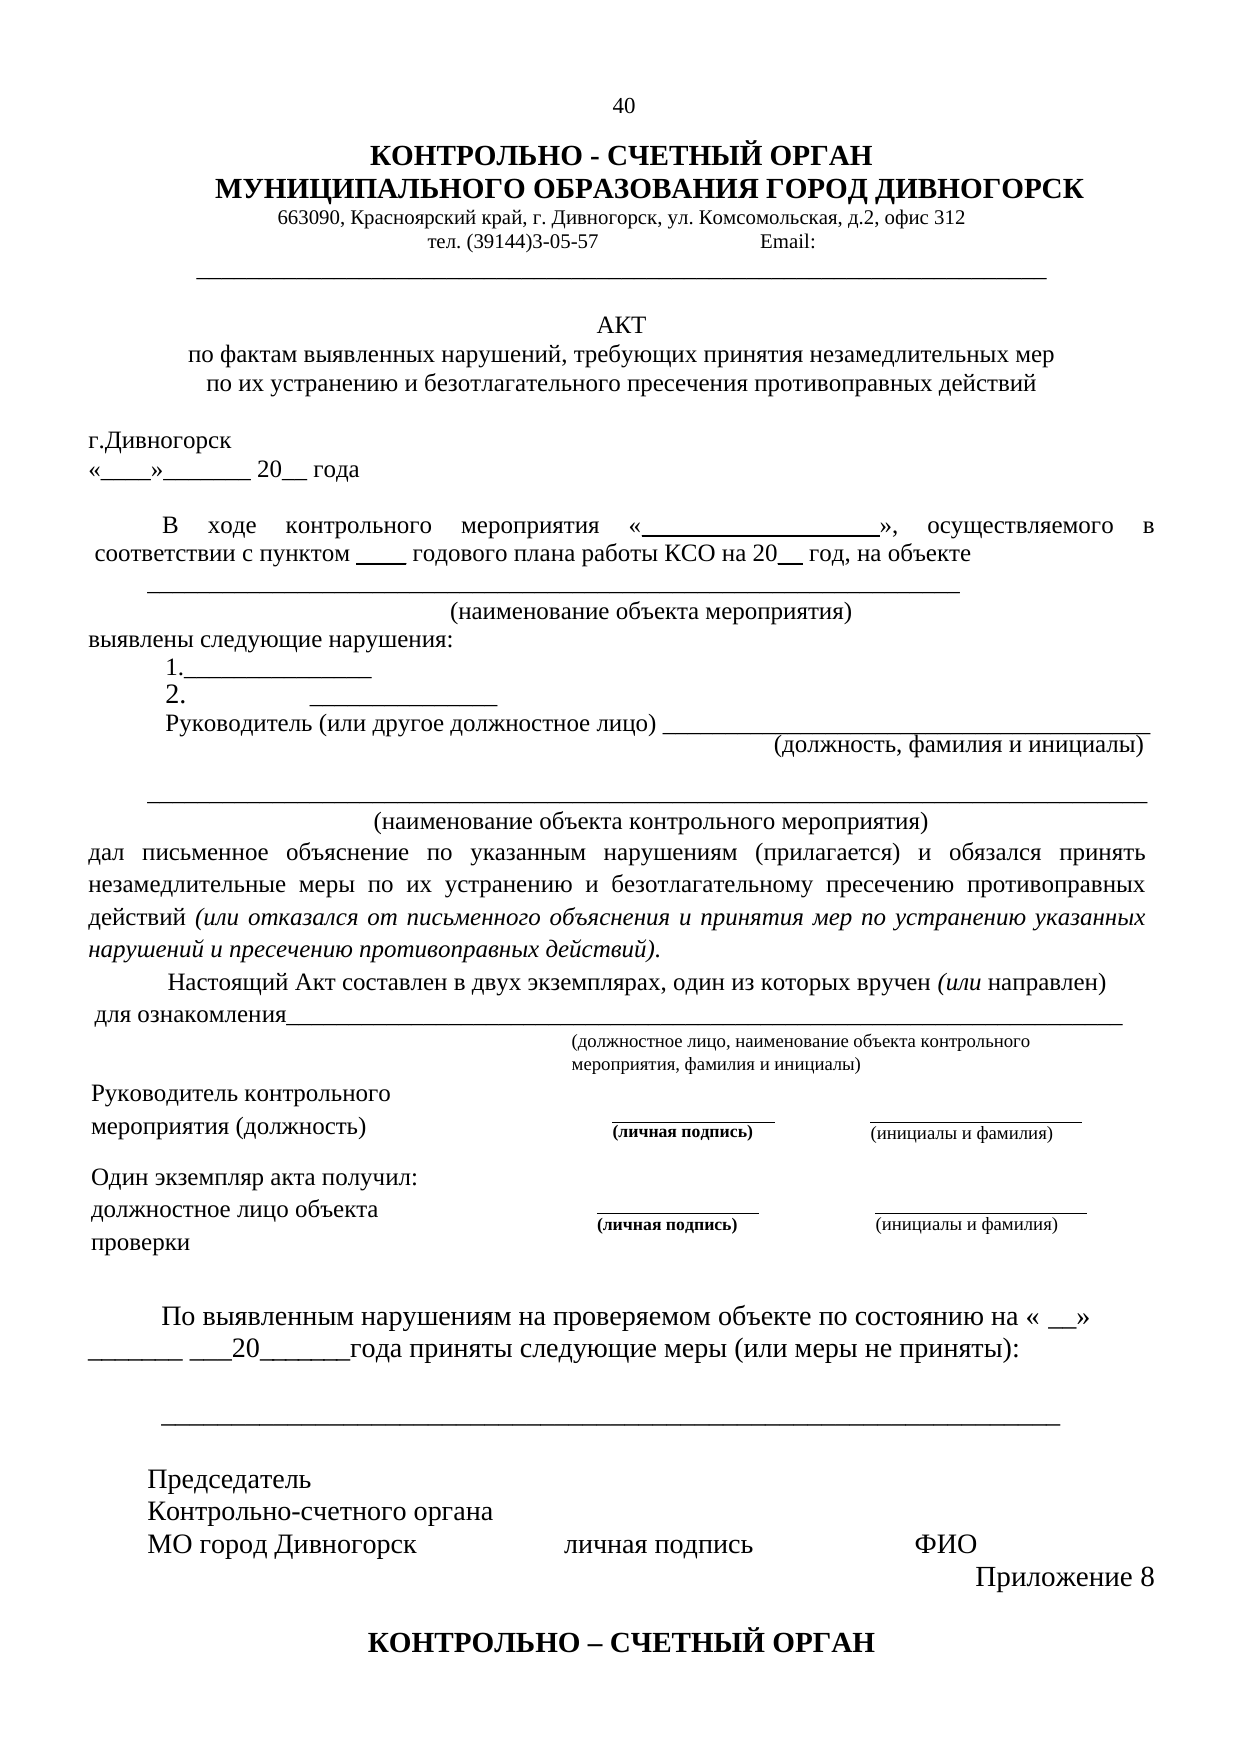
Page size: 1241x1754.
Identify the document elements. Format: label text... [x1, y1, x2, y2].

text Приложение 8 [88, 1559, 1155, 1593]
text КОНТРОЛЬНО – СЧЕТНЫЙ ОРГАН [88, 1625, 1155, 1659]
text 663090, Красноярский край, г. Дивногорск, ул. Комсомольская, д.2, офис 312 [88, 205, 1155, 229]
text выявлены следующие нарушения: [88, 625, 1155, 653]
text По выявленным нарушениям на проверяемом объекте по состоянию на « __» ___20 года приняты следующие меры (или меры не приняты): [88, 1299, 1111, 1364]
text ____________________________________________________________________ [88, 253, 1155, 282]
text Настоящий Акт составлен в двух экземплярах, один из которых вручен (или направлен) для ознакомления [94, 964, 1146, 1029]
text КОНТРОЛЬНО - СЧЕТНЫЙ ОРГАН [88, 138, 1155, 171]
text МУНИЦИПАЛЬНОГО ОБРАЗОВАНИЯ ГОРОД ДИВНОГОРСК [88, 171, 1155, 205]
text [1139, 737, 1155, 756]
text (должностное лицо, наименование объекта контрольного мероприятия, фамилия и инициалы) [571, 1029, 1034, 1074]
text Руководитель (или другое должностное лицо) _______________________________________ [165, 709, 1155, 737]
text (наименование объекта мероприятия) [88, 596, 1155, 625]
text по их устранению и безотлагательного пресечения противоправных действий [88, 368, 1155, 397]
text (должность, фамилия и инициалы) [917, 737, 1140, 756]
text 1._______________ [165, 653, 1155, 681]
text (должность, фамилия и инициалы) [773, 737, 915, 756]
text дал письменное объяснение по указанным нарушениям (прилагается) и обязался принять незамедлительные меры по их устранению и безотлагательному пресечению противоправных действий (или отказался от письменного объяснения и принятия мер по устранению указанных нарушений и пресечению противоправных действий). [88, 834, 1146, 964]
text г.Дивногорск «____»_______ 20__ года [88, 426, 1155, 483]
list _______________ [165, 681, 1155, 709]
text Контрольно-счетного органа [88, 1494, 1155, 1527]
text Председатель [88, 1462, 1155, 1494]
text по фактам выявленных нарушений, требующих принятия незамедлительных мер [88, 339, 1155, 368]
text тел. (39144)3-05-57 Email: [88, 229, 1155, 253]
text В ходе контрольного мероприятия «___________________», осуществляемого в соответствии с пунктом ____ годового плана работы КСО на 20__ год, на объекте [94, 511, 1155, 567]
text МО город Дивногорск личная подпись ФИО [88, 1527, 1155, 1559]
text (наименование объекта контрольного мероприятия) [88, 806, 1155, 834]
text _________________________________________________________________ [88, 567, 1155, 596]
text ________________________________________________________________ [88, 1397, 1111, 1429]
text ________________________________________________________________________________ [88, 777, 1155, 806]
text АКТ [88, 311, 1155, 339]
